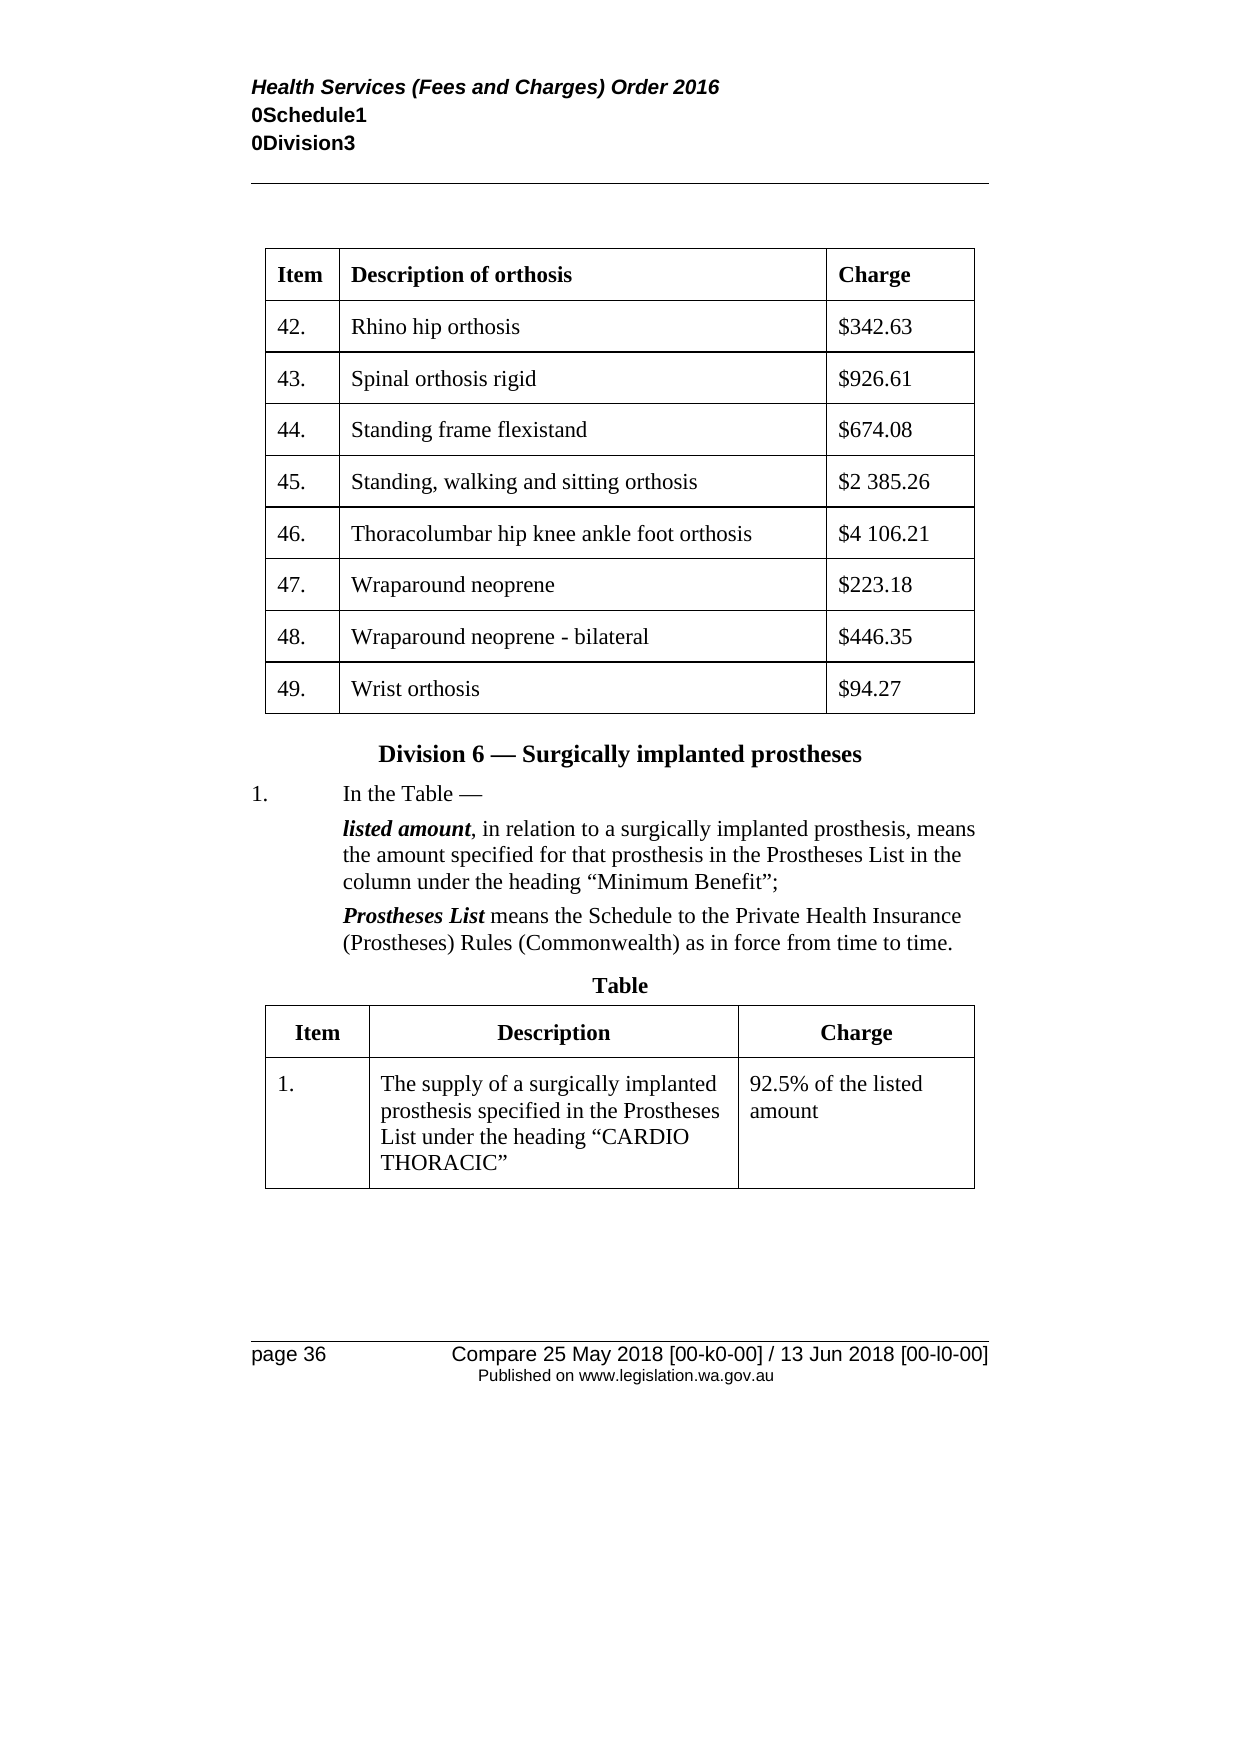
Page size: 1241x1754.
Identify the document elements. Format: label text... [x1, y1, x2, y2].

subtitle Table [266, 972, 974, 999]
text listed amount, in relation to a surgically implanted prosthesis, means the amount specified for that prosthesis in the Prostheses List in the column under the heading “Minimum Benefit”; [251, 815, 989, 894]
table_cell 48. [266, 611, 339, 661]
table_cell 43. [266, 353, 339, 403]
table_cell 44. [266, 404, 339, 455]
table_cell Spinal orthosis rigid [340, 353, 826, 403]
table_cell $926.61 [827, 353, 974, 403]
table_cell 47. [266, 559, 339, 610]
table_cell $342.63 [827, 301, 974, 351]
table_cell 42. [266, 301, 339, 351]
table_cell 92.5% of the listed amount [739, 1058, 974, 1187]
table_header Charge [827, 249, 974, 300]
table_cell Rhino hip orthosis [340, 301, 826, 351]
table_cell Standing, walking and sitting orthosis [340, 456, 826, 506]
table_cell $94.27 [827, 663, 974, 713]
table_header Item [266, 249, 339, 300]
text Prostheses List means the Schedule to the Private Health Insurance (Prostheses) Rules (Commonwealth) as in force from time to time. [251, 902, 989, 955]
table_cell Standing frame flexistand [340, 404, 826, 455]
table_header Item [266, 1006, 369, 1057]
table_header Charge [739, 1006, 974, 1057]
text 1. In the Table — [251, 780, 989, 807]
table_cell The supply of a surgically implanted prosthesis specified in the Prostheses List under the heading “CARDIO THORACIC” [370, 1058, 738, 1187]
table_cell 46. [266, 508, 339, 558]
table_cell 45. [266, 456, 339, 506]
table_cell $2 385.26 [827, 456, 974, 506]
table_cell Wraparound neoprene - bilateral [340, 611, 826, 661]
table_cell $446.35 [827, 611, 974, 661]
table_cell Wraparound neoprene [340, 559, 826, 610]
table_cell $223.18 [827, 559, 974, 610]
table_cell $674.08 [827, 404, 974, 455]
subtitle Division 6 — Surgically implanted prostheses [251, 739, 989, 768]
table_header Description of orthosis [340, 249, 826, 300]
table_cell Wrist orthosis [340, 663, 826, 713]
table_cell 1. [266, 1058, 369, 1187]
table_cell Thoracolumbar hip knee ankle foot orthosis [340, 508, 826, 558]
table_header Description [370, 1006, 738, 1057]
table_cell 49. [266, 663, 339, 713]
table_cell $4 106.21 [827, 508, 974, 558]
